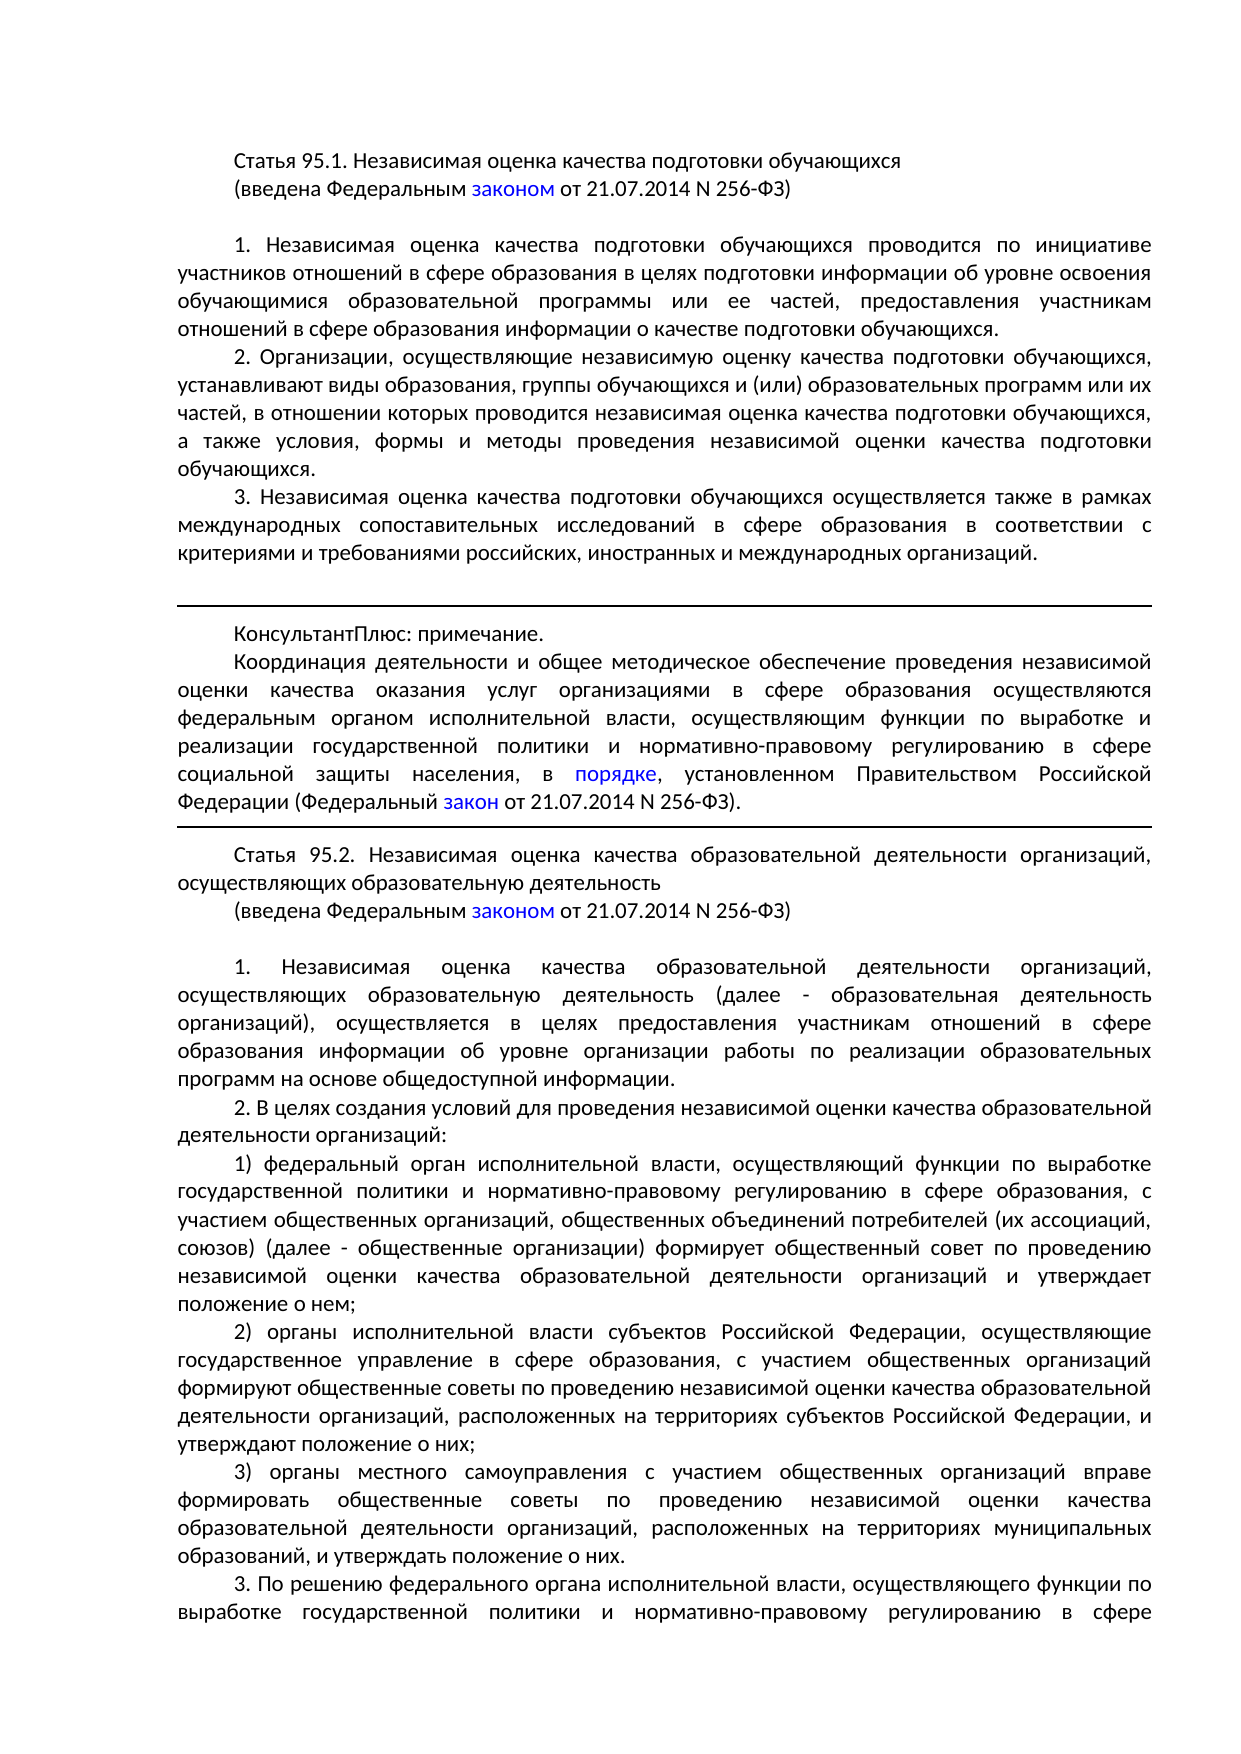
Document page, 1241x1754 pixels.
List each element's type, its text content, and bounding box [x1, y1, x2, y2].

text 1. Независимая оценка качества подготовки обучающихся проводится по инициативе участников отношений в сфере образования в целях подготовки информации об уровне освоения обучающимися образовательной программы или ее частей, предоставления участникам отношений в сфере образования информации о качестве подготовки обучающихся. [177, 230, 1152, 342]
text 2. В целях создания условий для проведения независимой оценки качества образовательной деятельности организаций: [177, 1093, 1152, 1149]
text (введена Федеральным законом от 21.07.2014 N 256-ФЗ) [177, 896, 1152, 924]
text Статья 95.1. Независимая оценка качества подготовки обучающихся [177, 146, 1152, 174]
text 1. Независимая оценка качества образовательной деятельности организаций, осуществляющих образовательную деятельность (далее - образовательная деятельность организаций), осуществляется в целях предоставления участникам отношений в сфере образования информации об уровне организации работы по реализации образовательных программ на основе общедоступной информации. [177, 952, 1152, 1093]
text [177, 1569, 1152, 1625]
text 3. Независимая оценка качества подготовки обучающихся осуществляется также в рамках международных сопоставительных исследований в сфере образования в соответствии с критериями и требованиями российских, иностранных и международных организаций. [177, 482, 1152, 566]
text 3) органы местного самоуправления с участием общественных организаций вправе формировать общественные советы по проведению независимой оценки качества образовательной деятельности организаций, расположенных на территориях муниципальных образований, и утверждать положение о них. [177, 1457, 1152, 1569]
text 2) органы исполнительной власти субъектов Российской Федерации, осуществляющие государственное управление в сфере образования, с участием общественных организаций формируют общественные советы по проведению независимой оценки качества образовательной деятельности организаций, расположенных на территориях субъектов Российской Федерации, и утверждают положение о них; [177, 1317, 1152, 1457]
text Координация деятельности и общее методическое обеспечение проведения независимой оценки качества оказания услуг организациями в сфере образования осуществляются федеральным органом исполнительной власти, осуществляющим функции по выработке и реализации государственной политики и нормативно-правовому регулированию в сфере социальной защиты населения, в порядке, установленном Правительством Российской Федерации (Федеральный закон от 21.07.2014 N 256-ФЗ). [177, 647, 1152, 816]
text 2. Организации, осуществляющие независимую оценку качества подготовки обучающихся, устанавливают виды образования, группы обучающихся и (или) образовательных программ или их частей, в отношении которых проводится независимая оценка качества подготовки обучающихся, а также условия, формы и методы проведения независимой оценки качества подготовки обучающихся. [177, 342, 1152, 482]
text (введена Федеральным законом от 21.07.2014 N 256-ФЗ) [177, 174, 1152, 202]
text 1) федеральный орган исполнительной власти, осуществляющий функции по выработке государственной политики и нормативно-правовому регулированию в сфере образования, с участием общественных организаций, общественных объединений потребителей (их ассоциаций, союзов) (далее - общественные организации) формирует общественный совет по проведению независимой оценки качества образовательной деятельности организаций и утверждает положение о нем; [177, 1149, 1152, 1317]
text Статья 95.2. Независимая оценка качества образовательной деятельности организаций, осуществляющих образовательную деятельность [177, 840, 1152, 896]
text КонсультантПлюс: примечание. [177, 619, 1152, 647]
